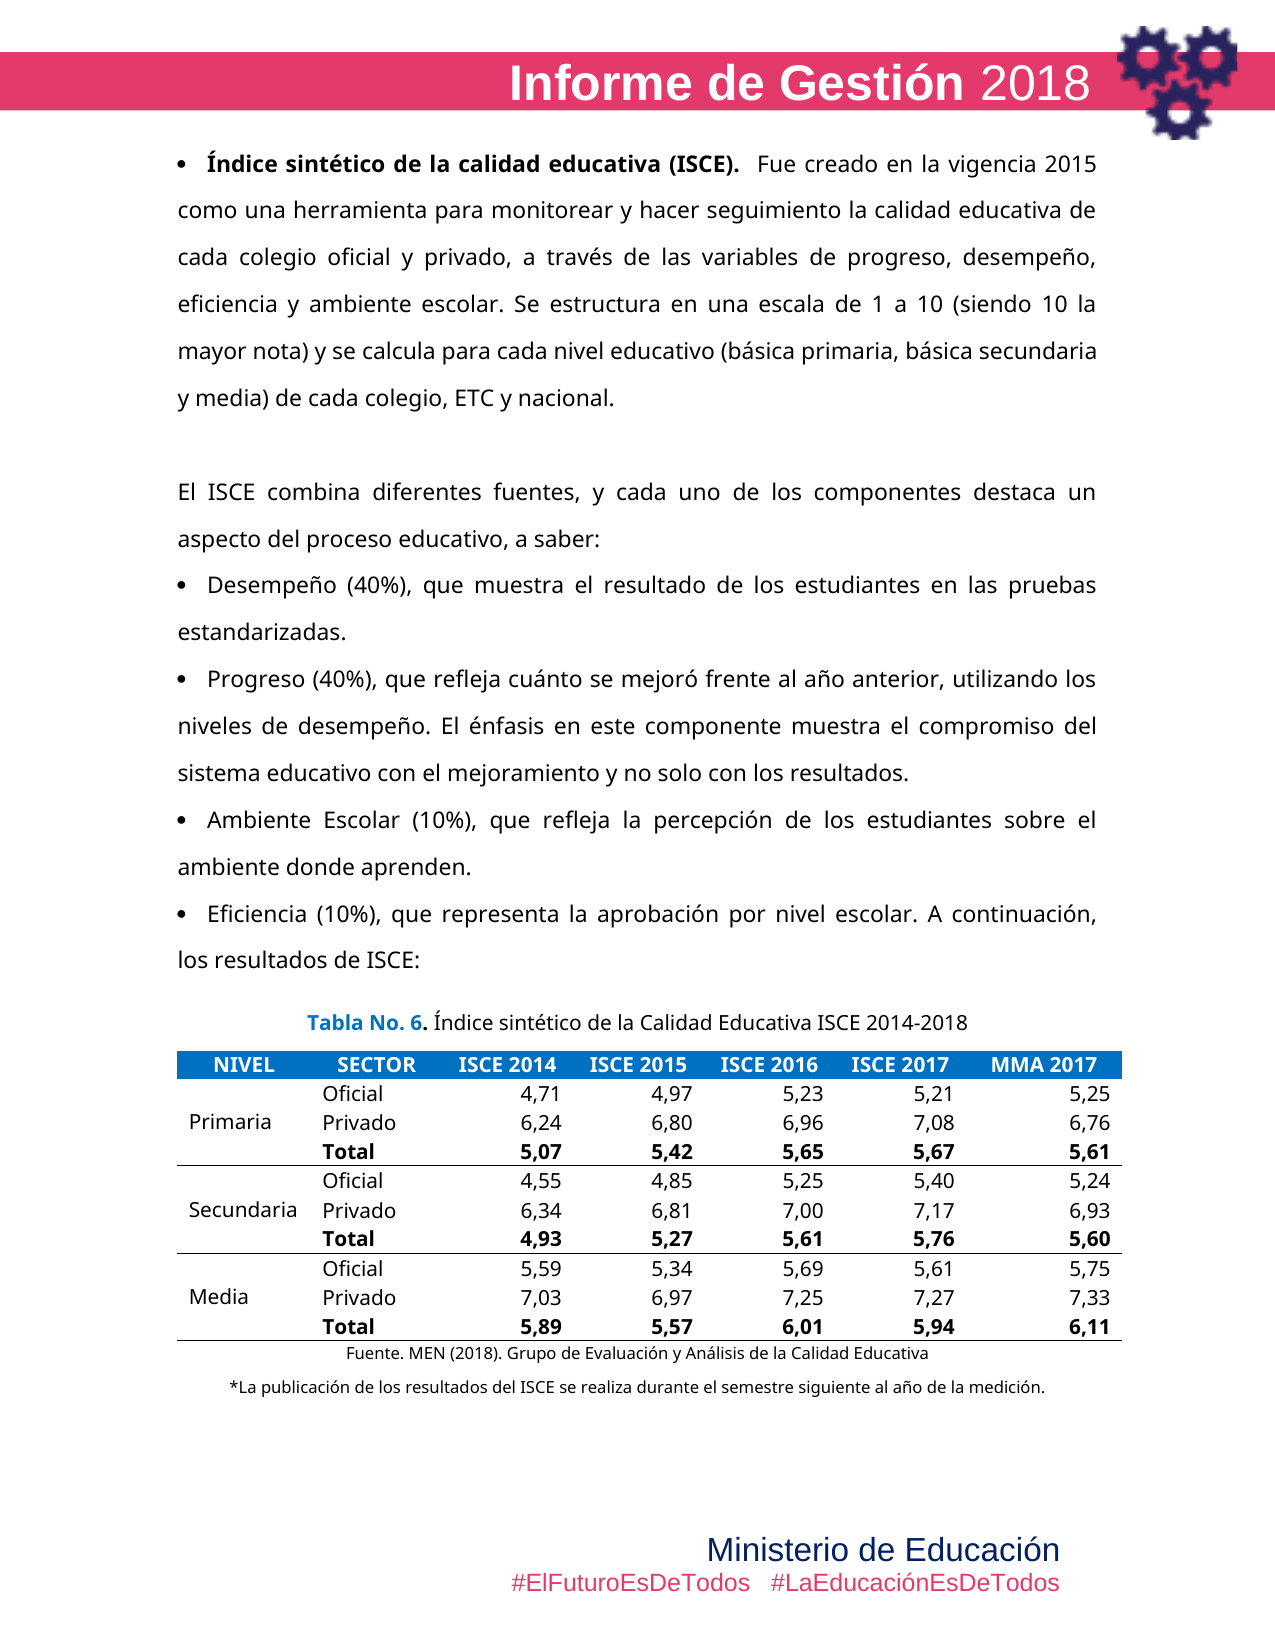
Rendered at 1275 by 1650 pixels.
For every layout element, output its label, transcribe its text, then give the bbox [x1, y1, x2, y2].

table_cell 6,11 [966, 1312, 1122, 1340]
table_header SECTOR [311, 1051, 442, 1079]
table_cell 4,93 [442, 1224, 573, 1253]
table_cell 5,61 [835, 1254, 966, 1282]
table_cell 5,89 [442, 1312, 573, 1340]
table_header NIVEL [177, 1051, 311, 1079]
table_cell 6,81 [573, 1195, 704, 1224]
table_cell 4,71 [442, 1079, 573, 1107]
table_cell 6,80 [573, 1108, 704, 1137]
table_cell Privado [311, 1282, 442, 1312]
table_cell 6,01 [704, 1312, 835, 1340]
table_cell 6,76 [966, 1108, 1122, 1137]
table_cell Oficial [311, 1254, 442, 1282]
text *La publicación de los resultados del ISCE se realiza durante el semestre siguiente al año de la medición. [177, 1375, 1098, 1398]
table_cell 5,65 [704, 1137, 835, 1165]
table_cell 4,55 [442, 1166, 573, 1195]
list Progreso (40%), que refleja cuánto se mejoró frente al año anterior, utilizando los niveles de desempeño. El énfasis en este componente muestra el compromiso del sistema educativo con el mejoramiento y no solo con los resultados. [177, 663, 1098, 788]
table_cell 4,85 [573, 1166, 704, 1195]
table_cell 5,76 [835, 1224, 966, 1253]
table_cell 4,97 [573, 1079, 704, 1107]
table_cell 5,42 [573, 1137, 704, 1165]
table_cell Privado [311, 1195, 442, 1224]
table_cell 5,69 [704, 1254, 835, 1282]
text Fuente. MEN (2018). Grupo de Evaluación y Análisis de la Calidad Educativa [177, 1341, 1098, 1364]
table_header MMA 2017 [966, 1051, 1122, 1079]
table_cell 6,34 [442, 1195, 573, 1224]
table_cell 5,40 [835, 1166, 966, 1195]
list Desempeño (40%), que muestra el resultado de los estudiantes en las pruebas estandarizadas. [177, 569, 1098, 648]
table_cell 6,24 [442, 1108, 573, 1137]
table_cell 7,33 [966, 1282, 1122, 1312]
list Índice sintético de la calidad educativa (ISCE). Fue creado en la vigencia 2015 como una herramienta para monitorear y hacer seguimiento la calidad educativa de cada colegio oficial y privado, a través de las variables de progreso, desempeño, eficiencia y ambiente escolar. Se estructura en una escala de 1 a 10 (siendo 10 la mayor nota) y se calcula para cada nivel educativo (básica primaria, básica secundaria y media) de cada colegio, ETC y nacional. [177, 148, 1098, 413]
table_cell Total [311, 1312, 442, 1340]
list El ISCE combina diferentes fuentes, y cada uno de los componentes destaca un aspecto del proceso educativo, a saber: [177, 476, 1098, 554]
table_cell 6,93 [966, 1195, 1122, 1224]
table_cell 6,96 [704, 1108, 835, 1137]
table_cell 5,94 [835, 1312, 966, 1340]
table_cell 5,57 [573, 1312, 704, 1340]
table_cell Oficial [311, 1079, 442, 1107]
table_cell 6,97 [573, 1282, 704, 1312]
table_cell Primaria [177, 1079, 311, 1165]
table_cell 5,27 [573, 1224, 704, 1253]
text Tabla No. 6. Índice sintético de la Calidad Educativa ISCE 2014-2018 [177, 1008, 1098, 1036]
table_cell Oficial [311, 1166, 442, 1195]
table_cell 7,03 [442, 1282, 573, 1312]
table_cell 5,59 [442, 1254, 573, 1282]
table_header ISCE 2017 [835, 1051, 966, 1079]
table_cell Privado [311, 1108, 442, 1137]
table_cell Media [177, 1254, 311, 1340]
table_cell 5,67 [835, 1137, 966, 1165]
table_header ISCE 2016 [704, 1051, 835, 1079]
table_cell 5,60 [966, 1224, 1122, 1253]
table_cell 5,21 [835, 1079, 966, 1107]
table_cell 5,34 [573, 1254, 704, 1282]
table_cell 5,07 [442, 1137, 573, 1165]
table_cell 5,25 [704, 1166, 835, 1195]
table_cell 5,24 [966, 1166, 1122, 1195]
table_cell 5,61 [704, 1224, 835, 1253]
table_cell 7,17 [835, 1195, 966, 1224]
table_cell 5,75 [966, 1254, 1122, 1282]
table_cell 5,61 [966, 1137, 1122, 1165]
table_header ISCE 2014 [442, 1051, 573, 1079]
table_cell Total [311, 1224, 442, 1253]
table_cell 7,27 [835, 1282, 966, 1312]
table_cell 7,00 [704, 1195, 835, 1224]
table_cell 5,23 [704, 1079, 835, 1107]
table_cell Secundaria [177, 1166, 311, 1253]
list Eficiencia (10%), que representa la aprobación por nivel escolar. A continuación, los resultados de ISCE: [177, 898, 1098, 976]
table_cell 5,25 [966, 1079, 1122, 1107]
table_cell 7,08 [835, 1108, 966, 1137]
table_header ISCE 2015 [573, 1051, 704, 1079]
table_cell 7,25 [704, 1282, 835, 1312]
list Ambiente Escolar (10%), que refleja la percepción de los estudiantes sobre el ambiente donde aprenden. [177, 804, 1098, 882]
table_cell Total [311, 1137, 442, 1165]
